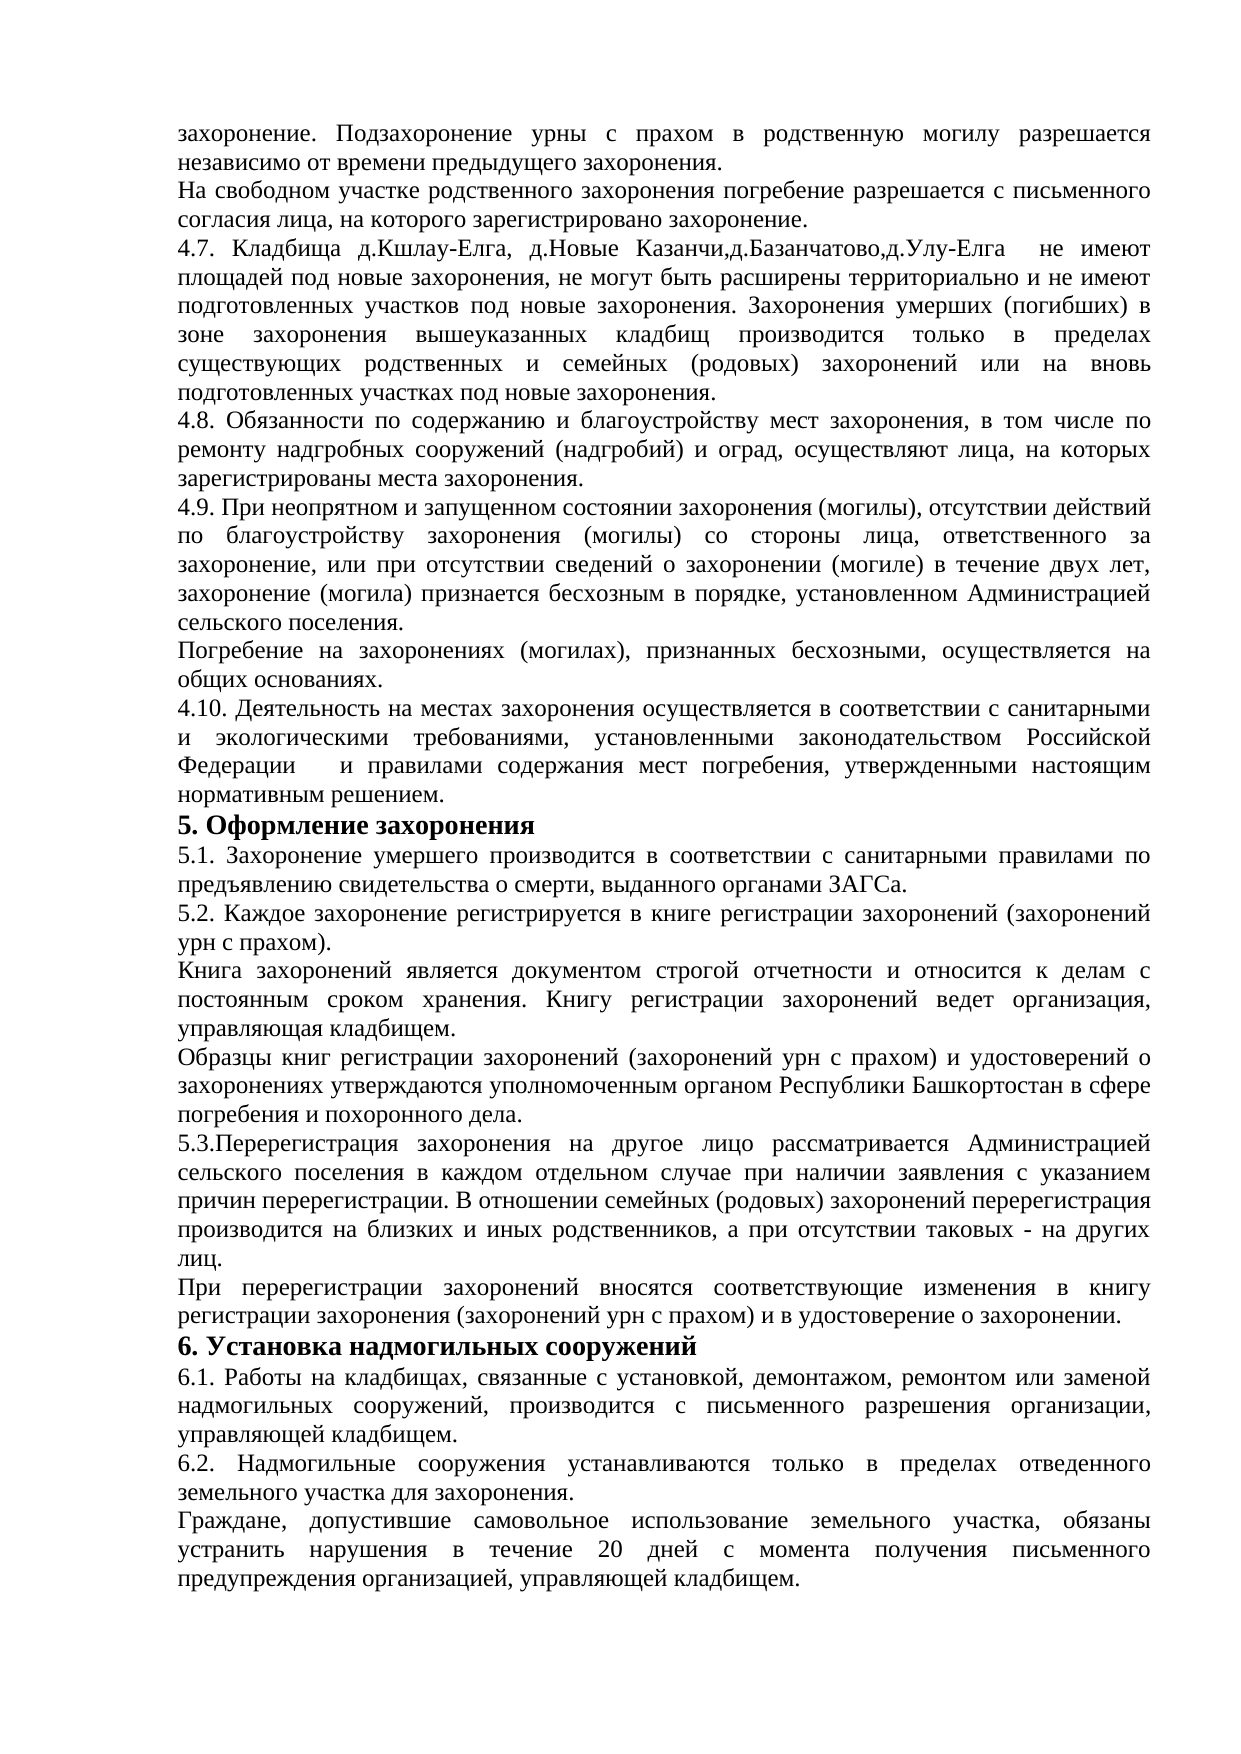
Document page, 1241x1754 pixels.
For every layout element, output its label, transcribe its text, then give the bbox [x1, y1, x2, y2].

text 5.1. Захоронение умершего производится в соответствии с санитарными правилами по предъявлению свидетельства о смерти, выданного органами ЗАГСа. [177, 841, 1152, 898]
text Граждане, допустившие самовольное использование земельного участка, обязаны устранить нарушения в течение 20 дней с момента получения письменного предупреждения организацией, управляющей кладбищем. [177, 1505, 1152, 1592]
text 6.2. Надмогильные сооружения устанавливаются только в пределах отведенного земельного участка для захоронения. [177, 1448, 1152, 1505]
text 4.8. Обязанности по содержанию и благоустройству мест захоронения, в том числе по ремонту надгробных сооружений (надгробий) и оград, осуществляют лица, на которых зарегистрированы места захоронения. [177, 406, 1152, 492]
text 5. Оформление захоронения [177, 808, 1152, 841]
text 4.9. При неопрятном и запущенном состоянии захоронения (могилы), отсутствии действий по благоустройству захоронения (могилы) со стороны лица, ответственного за захоронение, или при отсутствии сведений о захоронении (могиле) в течение двух лет, захоронение (могила) признается бесхозным в порядке, установленном Администрацией сельского поселения. [177, 492, 1152, 636]
text При перерегистрации захоронений вносятся соответствующие изменения в книгу регистрации захоронения (захоронений урн с прахом) и в удостоверение о захоронении. [177, 1272, 1152, 1329]
text 4.10. Деятельность на местах захоронения осуществляется в соответствии с санитарными и экологическими требованиями, установленными законодательством Российской Федерации и правилами содержания мест погребения, утвержденными настоящим нормативным решением. [177, 693, 1152, 808]
text На свободном участке родственного захоронения погребение разрешается с письменного согласия лица, на которого зарегистрировано захоронение. [177, 176, 1152, 233]
text 6. Установка надмогильных сооружений [177, 1329, 1152, 1362]
text Образцы книг регистрации захоронений (захоронений урн с прахом) и удостоверений о захоронениях утверждаются уполномоченным органом Республики Башкортостан в сфере погребения и похоронного дела. [177, 1042, 1152, 1128]
text 6.1. Работы на кладбищах, связанные с установкой, демонтажом, ремонтом или заменой надмогильных сооружений, производится с письменного разрешения организации, управляющей кладбищем. [177, 1362, 1152, 1448]
text 5.3.Перерегистрация захоронения на другое лицо рассматривается Администрацией сельского поселения в каждом отдельном случае при наличии заявления с указанием причин перерегистрации. В отношении семейных (родовых) захоронений перерегистрация производится на близких и иных родственников, а при отсутствии таковых - на других лиц. [177, 1128, 1152, 1272]
text 4.7. Кладбища д.Кшлау-Елга, д.Новые Казанчи,д.Базанчатово,д.Улу-Елга не имеют площадей под новые захоронения, не могут быть расширены территориально и не имеют подготовленных участков под новые захоронения. Захоронения умерших (погибших) в зоне захоронения вышеуказанных кладбищ производится только в пределах существующих родственных и семейных (родовых) захоронений или на вновь подготовленных участках под новые захоронения. [177, 233, 1152, 406]
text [177, 118, 1152, 176]
text 5.2. Каждое захоронение регистрируется в книге регистрации захоронений (захоронений урн с прахом). [177, 898, 1152, 956]
text Погребение на захоронениях (могилах), признанных бесхозными, осуществляется на общих основаниях. [177, 636, 1152, 693]
text Книга захоронений является документом строгой отчетности и относится к делам с постоянным сроком хранения. Книгу регистрации захоронений ведет организация, управляющая кладбищем. [177, 956, 1152, 1042]
